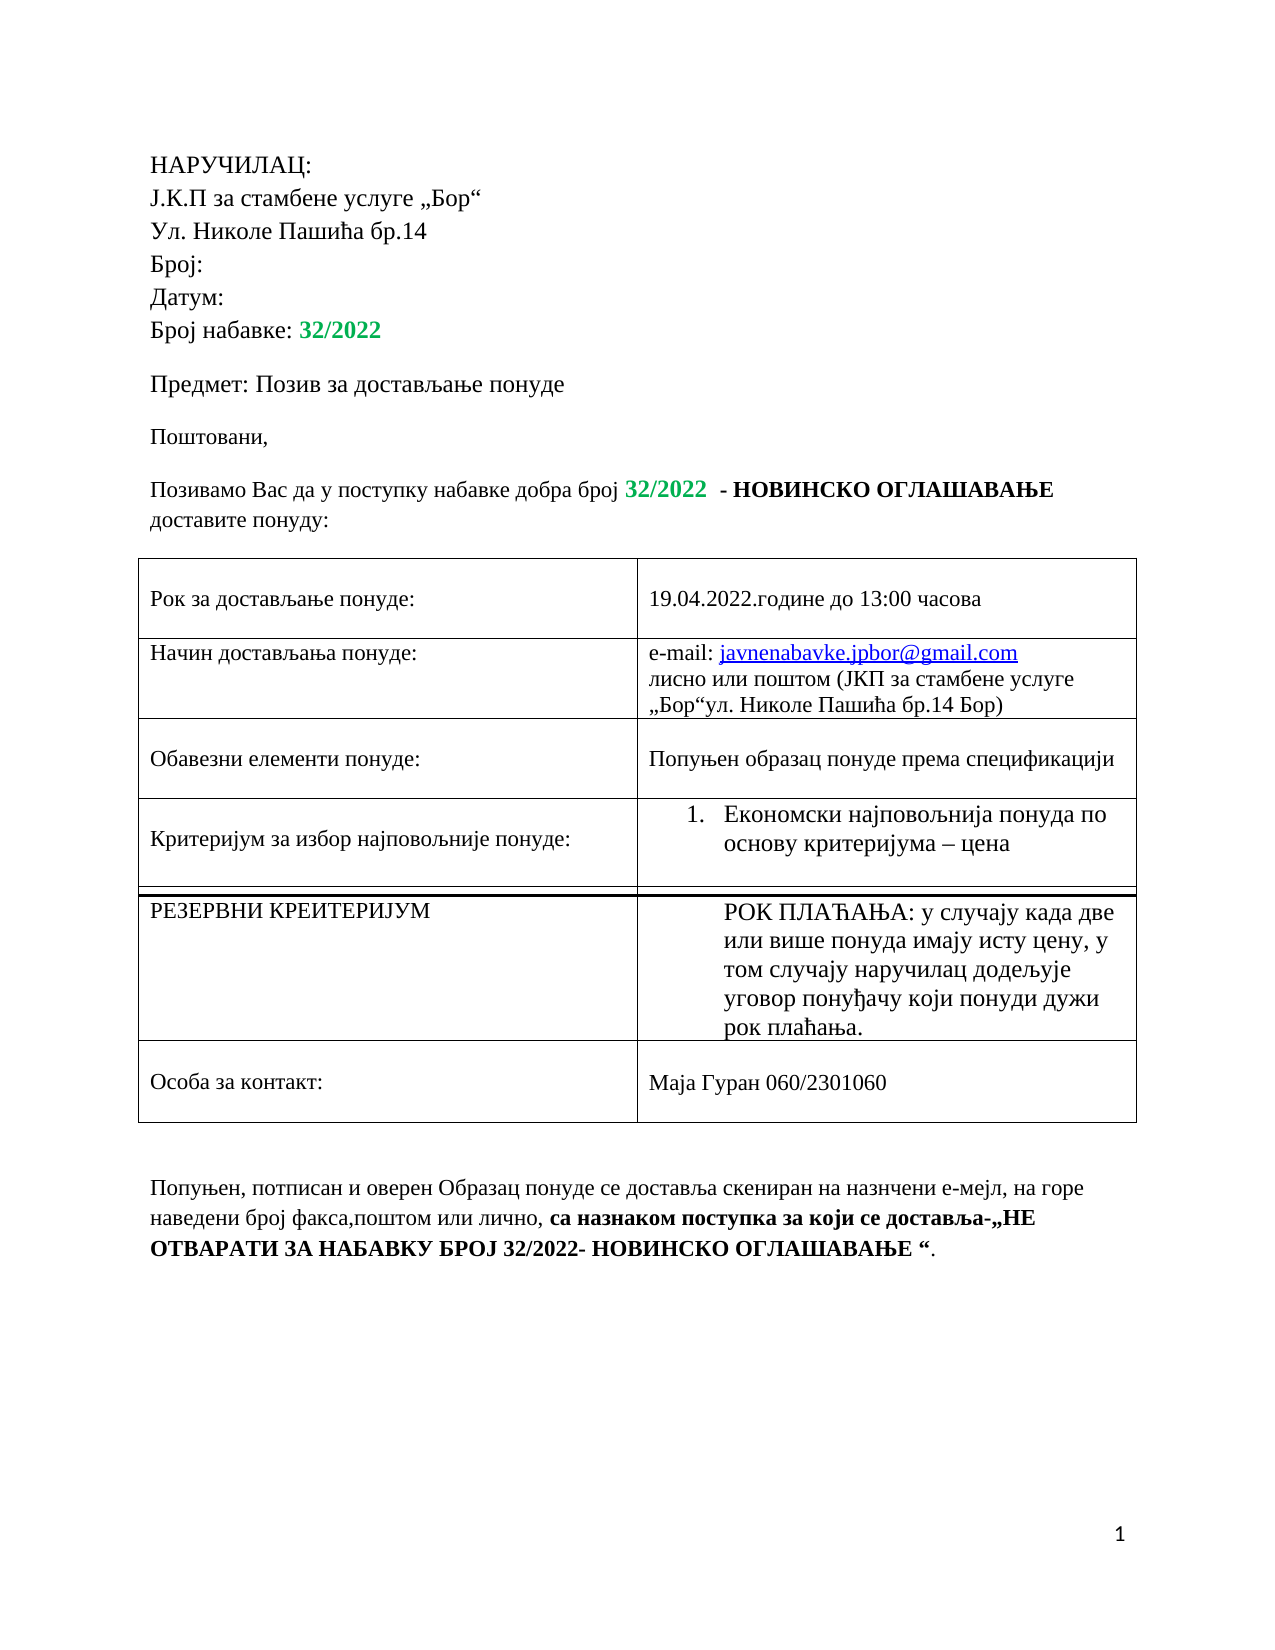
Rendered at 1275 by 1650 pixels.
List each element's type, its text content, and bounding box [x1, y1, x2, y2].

text Позивамо Вас да у поступку набавке добра број 32/2022 - НОВИНСКО ОГЛАШАВАЊЕ доставите понуду: [150, 474, 1125, 533]
table_cell Маја Гуран 060/2301060 [638, 1041, 1136, 1122]
table_cell e-mail: javnenabavke.jpbor@gmail.com лисно или поштом (ЈКП за стамбене услуге „Бор“ул. Николе Пашића бр.14 Бор) [638, 639, 1136, 718]
text Попуњен, потписан и оверен Образац понуде се доставља скениран на назнчени е-мејл, на горе наведени број факса,поштом или лично, са назнаком поступка за који се доставља-„НЕ ОТВАРАТИ ЗА НАБАВКУ БРОЈ 32/2022- НОВИНСКО ОГЛАШАВАЊЕ “. [150, 1174, 1125, 1261]
table_cell Критеријум за избор најповољније понуде: [139, 799, 637, 886]
table_cell Начин достављања понуде: [139, 639, 637, 718]
table_header 19.04.2022.године до 13:00 часова [638, 559, 1136, 638]
text Број набавке: 32/2022 [150, 315, 1125, 344]
text Ј.К.П за стамбене услуге „Бор“ [150, 183, 1125, 212]
table_header Рок за достављање понуде: [139, 559, 637, 638]
table_cell Обавезни елементи понуде: [139, 719, 637, 798]
table_cell РОК ПЛАЋАЊА: у случају када две или више понуда имају исту цену, у том случају наручилац додељује уговор понуђачу који понуди дужи рок плаћања. [638, 897, 1136, 1040]
table_cell Особа за контакт: [139, 1041, 637, 1122]
text Предмет: Позив за достављање понуде [150, 369, 1125, 398]
text Број: [150, 249, 1125, 278]
text Ул. Николе Пашића бр.14 [150, 216, 1125, 245]
table_cell РЕЗЕРВНИ КРЕИТЕРИЈУМ [139, 897, 637, 1040]
table_cell Попуњен образац понуде према спецификацији [638, 719, 1136, 798]
text НАРУЧИЛАЦ: [150, 150, 1125, 179]
text Поштовани, [150, 423, 1125, 449]
text Датум: [150, 282, 1125, 311]
table_cell Економски најповољнија понуда по основу критеријума – цена [638, 799, 1136, 886]
